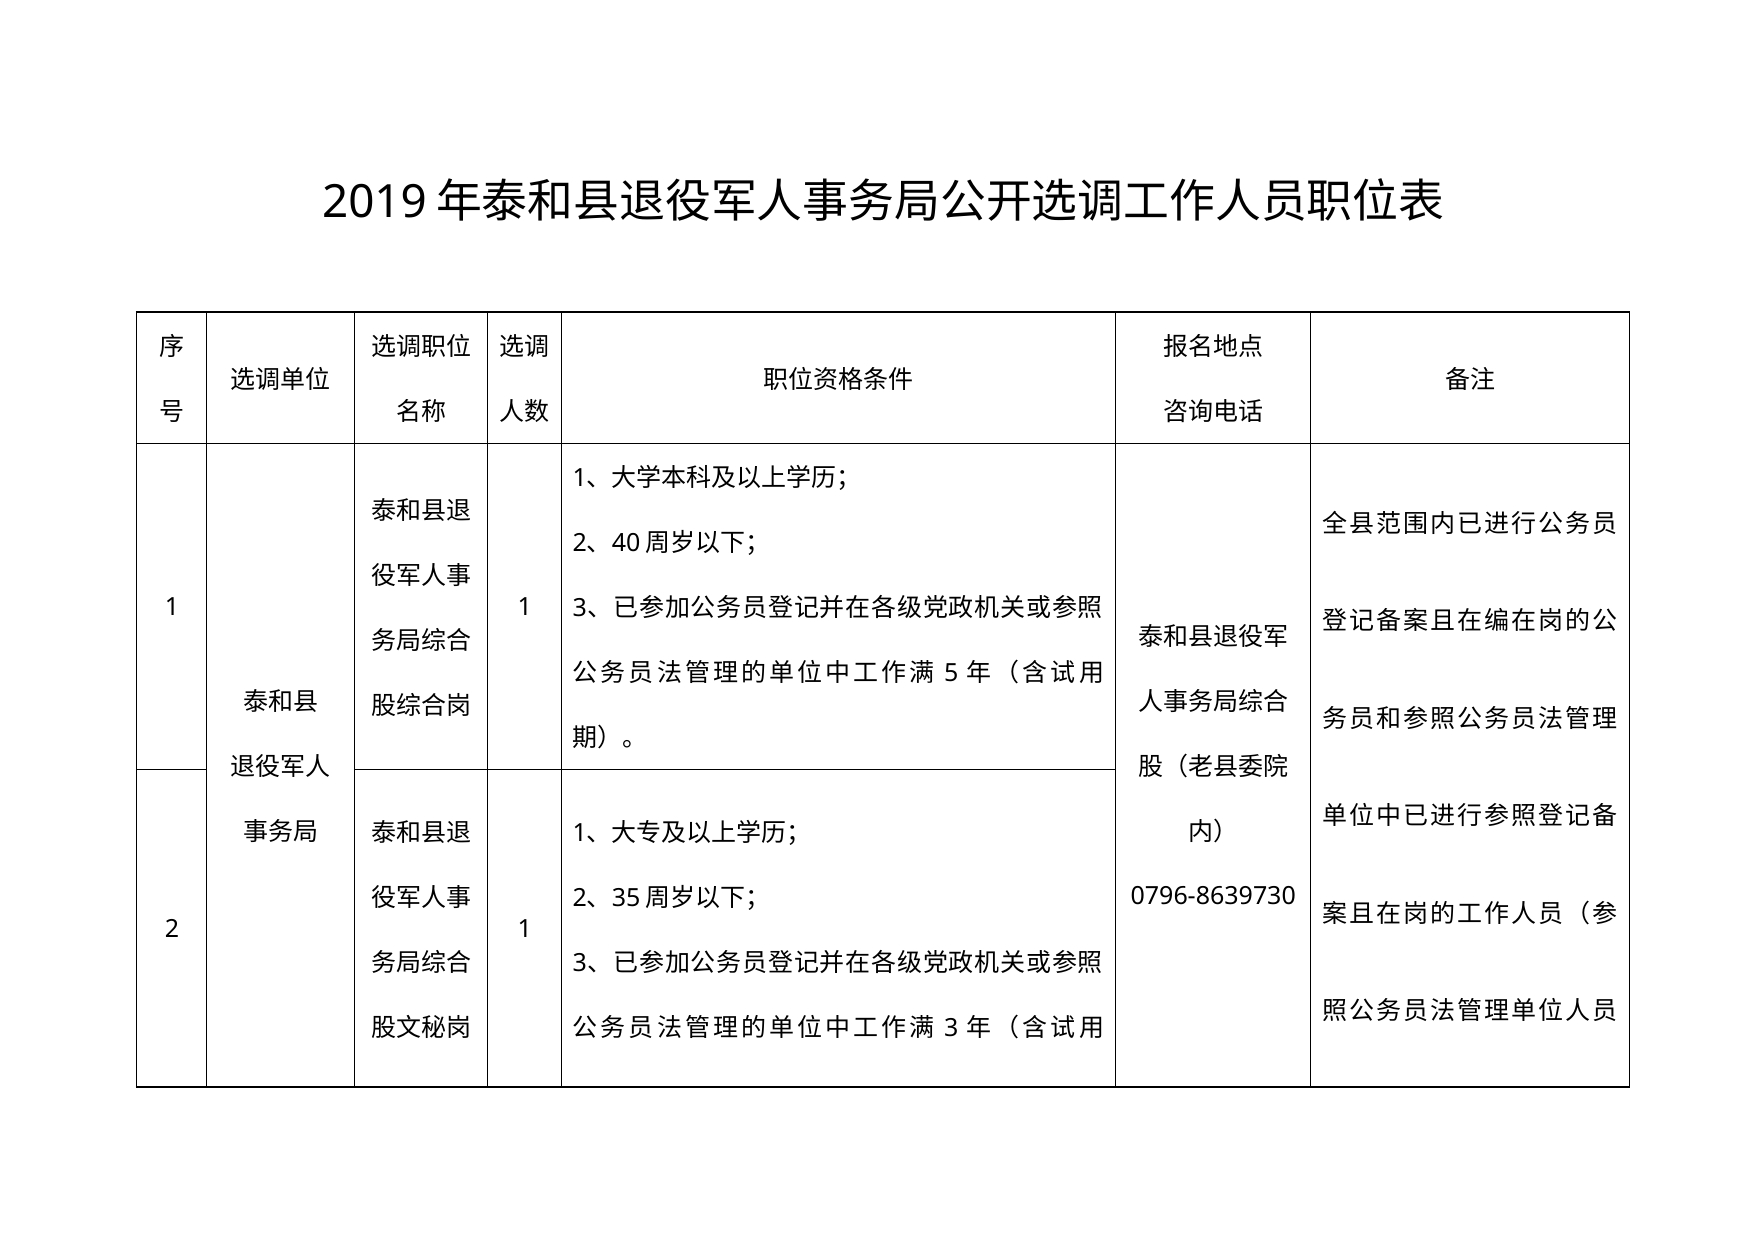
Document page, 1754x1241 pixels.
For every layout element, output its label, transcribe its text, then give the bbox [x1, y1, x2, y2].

table_cell 1 [488, 770, 561, 1086]
table_header 报名地点 咨询电话 [1116, 313, 1310, 442]
table_cell 1、大学本科及以上学历； 2、40周岁以下； 3、已参加公务员登记并在各级党政机关或参照公务员法管理的单位中工作满5年（含试用期）。 [562, 444, 1115, 768]
table_header 选调 人数 [488, 313, 561, 442]
table_header 职位资格条件 [562, 313, 1115, 442]
table_header 序号 [137, 313, 206, 442]
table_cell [562, 770, 1115, 1086]
table_header 备注 [1311, 313, 1629, 442]
table_header 选调单位 [207, 313, 354, 442]
table_cell 泰和县 退役军人 事务局 [207, 444, 354, 1086]
table_cell 全县范围内已进行公务员登记备案且在编在岗的公务员和参照公务员法管理单位中已进行参照登记备案且在岗的工作人员（参照公务员法管理单位人员应属赣组〔2008〕6号文规定可以交流进机关的四类人员） [1311, 444, 1629, 1086]
table_cell 泰和县退役军人事务局综合股综合岗 [355, 444, 487, 768]
table_cell 2 [137, 770, 206, 1086]
table_cell 泰和县退役军人事务局综合股文秘岗 [355, 770, 487, 1086]
text 2019年泰和县退役军人事务局公开选调工作人员职位表 [148, 149, 1618, 246]
table_cell 1 [488, 444, 561, 768]
table_cell 泰和县退役军人事务局综合股（老县委院内） 0796-8639730 [1116, 444, 1310, 1086]
table_cell 1 [137, 444, 206, 768]
table_header 选调职位名称 [355, 313, 487, 442]
